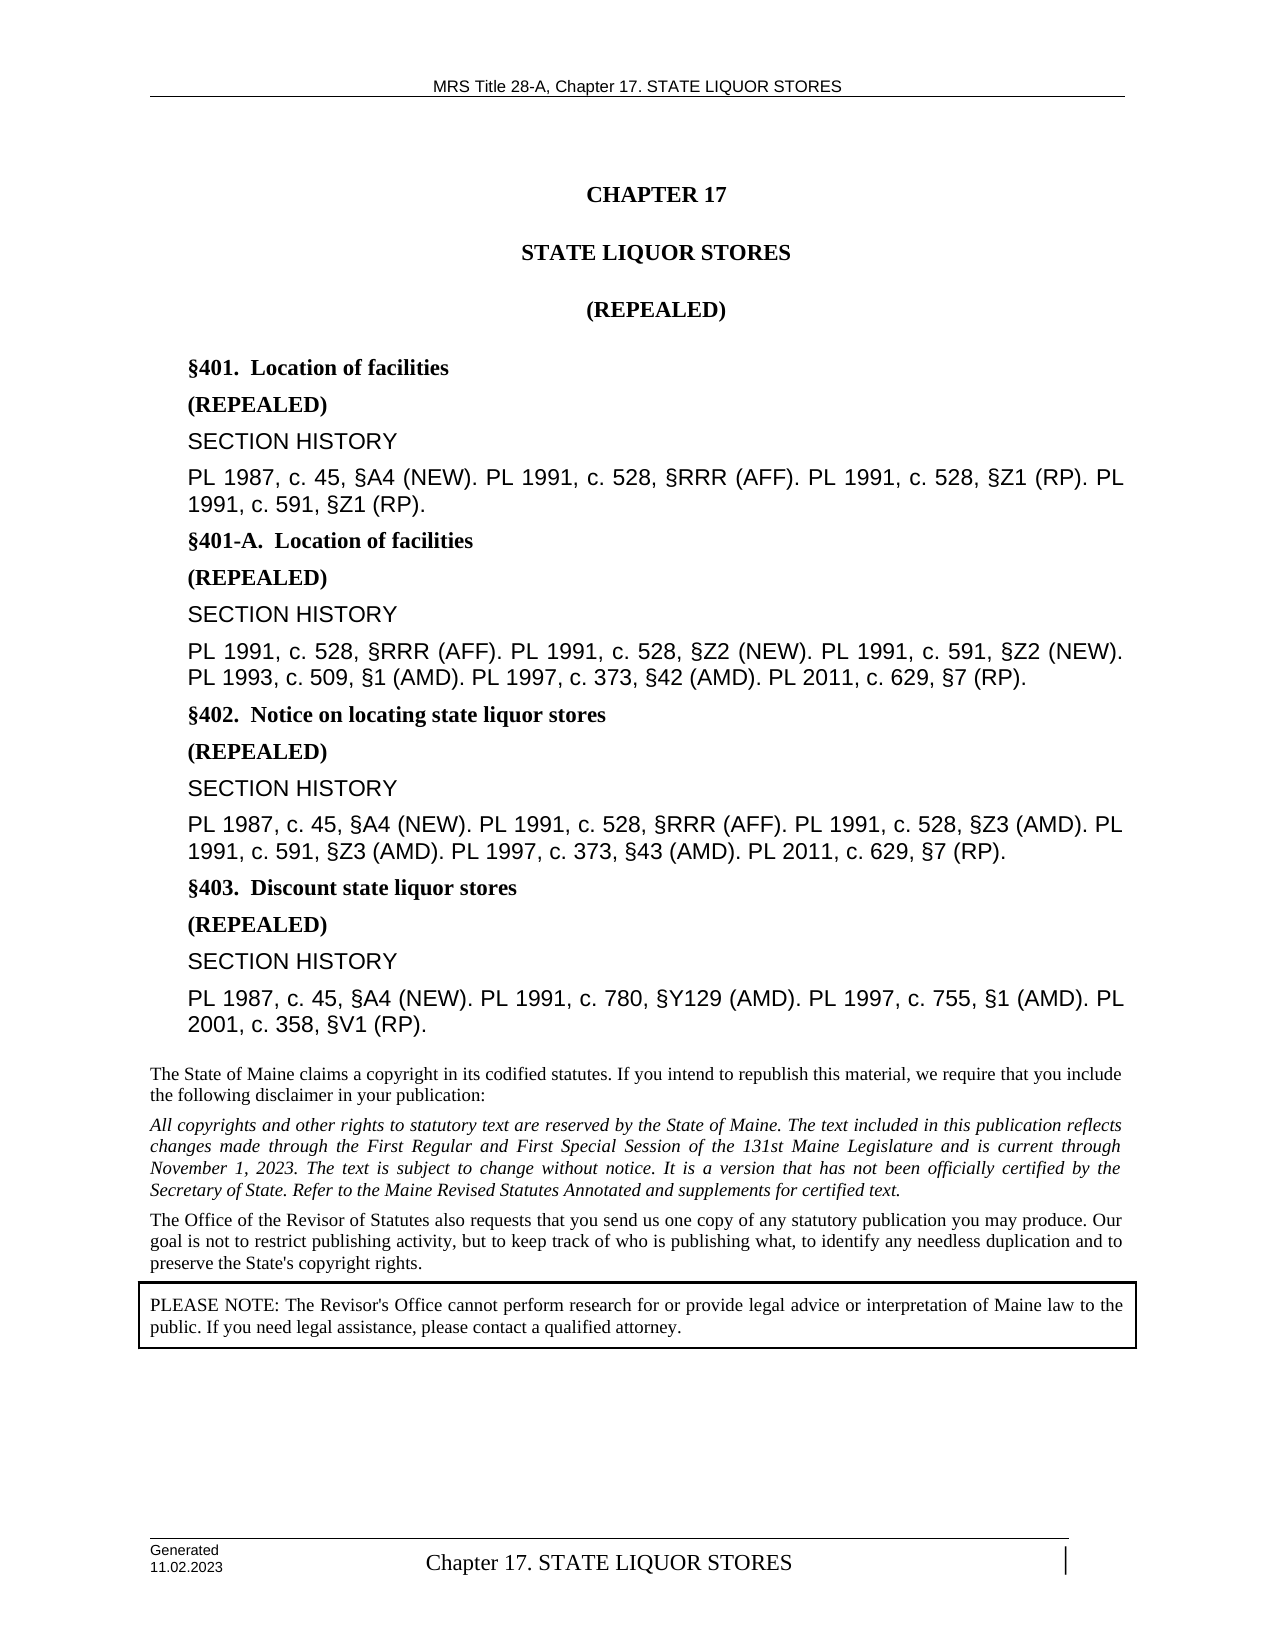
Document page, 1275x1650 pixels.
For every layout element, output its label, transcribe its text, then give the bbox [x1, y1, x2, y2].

text The Office of the Revisor of Statutes also requests that you send us one copy of any statutory publication you may produce. Our goal is not to restrict publishing activity, but to keep track of who is publishing what, to identify any needless duplication and to preserve the State's copyright rights. [150, 1208, 1125, 1273]
text All copyrights and other rights to statutory text are reserved by the State of Maine. The text included in this publication reflects changes made through the First Regular and First Special Session of the 131st Maine Legislature and is current through November 1, 2023 . The text is subject to change without notice. It is a version that has not been officially certified by the Secretary of State. Refer to the Maine Revised Statutes Annotated and supplements for certified text. [150, 1114, 1125, 1200]
text PL 1987, c. 45, §A4 (NEW). PL 1991, c. 780, §Y129 (AMD). PL 1997, c. 755, §1 (AMD). PL 2001, c. 358, §V1 (RP). [187, 985, 1125, 1037]
text SECTION HISTORY [187, 601, 1125, 627]
text PL 1991, c. 528, §RRR (AFF). PL 1991, c. 528, §Z2 (NEW). PL 1991, c. 591, §Z2 (NEW). PL 1993, c. 509, §1 (AMD). PL 1997, c. 373, §42 (AMD). PL 2011, c. 629, §7 (RP). [187, 638, 1125, 691]
text PL 1987, c. 45, §A4 (NEW). PL 1991, c. 528, §RRR (AFF). PL 1991, c. 528, §Z1 (RP). PL 1991, c. 591, §Z1 (RP). [187, 464, 1125, 517]
text The State of Maine claims a copyright in its codified statutes. If you intend to republish this material, we require that you include the following disclaimer in your publication: [150, 1062, 1125, 1106]
text (REPEALED) [187, 391, 1125, 417]
text (REPEALED) [187, 296, 1125, 323]
text SECTION HISTORY [187, 774, 1125, 801]
text (REPEALED) [187, 564, 1125, 591]
text §401. Location of facilities [187, 354, 1125, 380]
text SECTION HISTORY [187, 948, 1125, 974]
text STATE LIQUOR STORES [187, 239, 1125, 265]
text (REPEALED) [187, 911, 1125, 937]
text SECTION HISTORY [187, 428, 1125, 454]
text (REPEALED) [187, 738, 1125, 764]
text §401-A. Location of facilities [187, 527, 1125, 554]
text CHAPTER 17 [187, 181, 1125, 208]
text PL 1987, c. 45, §A4 (NEW). PL 1991, c. 528, §RRR (AFF). PL 1991, c. 528, §Z3 (AMD). PL 1991, c. 591, §Z3 (AMD). PL 1997, c. 373, §43 (AMD). PL 2011, c. 629, §7 (RP). [187, 811, 1125, 864]
text §403. Discount state liquor stores [187, 874, 1125, 901]
text §402. Notice on locating state liquor stores [187, 701, 1125, 727]
text PLEASE NOTE: The Revisor's Office cannot perform research for or provide legal advice or interpretation of Maine law to the public. If you need legal assistance, please contact a qualified attorney. [140, 1284, 1135, 1347]
